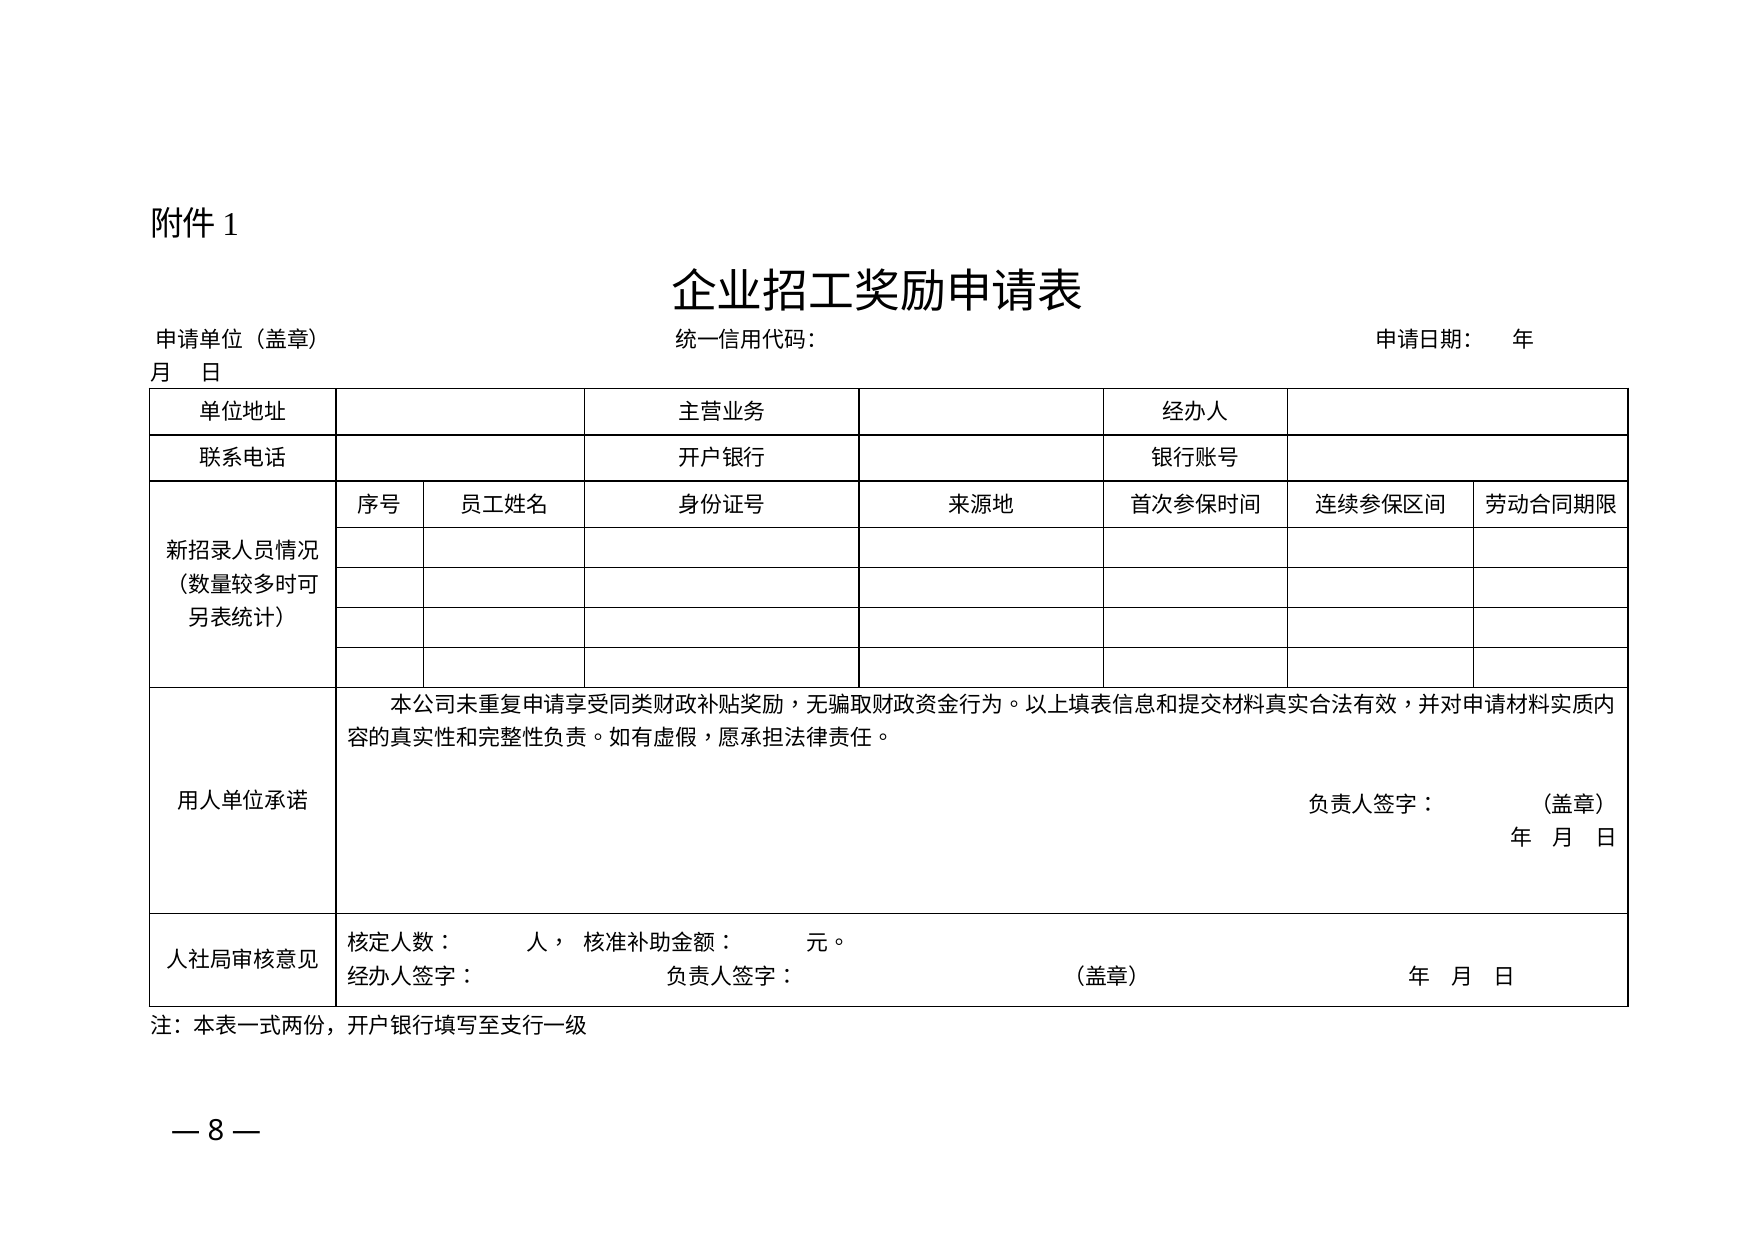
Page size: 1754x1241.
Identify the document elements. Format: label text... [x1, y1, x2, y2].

table_cell [860, 528, 1103, 567]
table_cell [424, 648, 584, 687]
table_cell [424, 608, 584, 647]
table_cell [1104, 568, 1287, 607]
table_cell [337, 568, 423, 607]
table_cell [585, 648, 858, 687]
text 企业招工奖励申请表 [150, 254, 1604, 321]
table_cell [1474, 608, 1627, 647]
table_cell [1474, 528, 1627, 567]
table_cell [1104, 648, 1287, 687]
table_cell [1288, 608, 1473, 647]
table_cell [1474, 568, 1627, 607]
table_cell [424, 528, 584, 567]
table_cell 新招录人员情况 （数量较多时可另表统计） [150, 482, 335, 687]
table_cell [860, 648, 1103, 687]
table_cell 开户银行 [585, 436, 858, 480]
table_cell [337, 608, 423, 647]
table_cell 人社局审核意见 [150, 914, 335, 1006]
table_header [860, 389, 1103, 434]
table_cell 序号 [337, 482, 423, 527]
table_cell [1288, 436, 1627, 480]
table_cell [860, 436, 1103, 480]
text 申请单位（盖章） 统一信用代码： 申请日期： 年 月 日 [150, 321, 1604, 387]
table_cell 身份证号 [585, 482, 858, 527]
table_cell 首次参保时间 [1104, 482, 1287, 527]
text 附件1 [150, 188, 1604, 254]
table_cell [1474, 648, 1627, 687]
table_cell 联系电话 [150, 436, 335, 480]
table_cell [1104, 608, 1287, 647]
table_cell 本公司未重复申请享受同类财政补贴奖励，无骗取财政资金行为。以上填表信息和提交材料真实合法有效，并对申请材料实质内容的真实性和完整性负责。如有虚假，愿承担法律责任。 负责人签字： （盖章） 年 月 日 [337, 688, 1627, 913]
table_cell 银行账号 [1104, 436, 1287, 480]
table_cell [1288, 648, 1473, 687]
table_cell [860, 608, 1103, 647]
table_header [1288, 389, 1627, 434]
table_cell [1288, 568, 1473, 607]
table_cell [585, 528, 858, 567]
table_cell [337, 648, 423, 687]
table_header [337, 389, 584, 434]
table_cell 用人单位承诺 [150, 688, 335, 913]
table_cell [1288, 528, 1473, 567]
table_cell 连续参保区间 [1288, 482, 1473, 527]
text 注：本表一式两份，开户银行填写至支行一级 [150, 1007, 1604, 1040]
table_cell 员工姓名 [424, 482, 584, 527]
table_cell [585, 608, 858, 647]
table_cell [337, 436, 584, 480]
table_header 单位地址 [150, 389, 335, 434]
table_cell [424, 568, 584, 607]
table_cell 劳动合同期限 [1474, 482, 1627, 527]
table_cell [1104, 528, 1287, 567]
table_cell 来源地 [860, 482, 1103, 527]
table_cell [585, 568, 858, 607]
table_cell [860, 568, 1103, 607]
table_header 主营业务 [585, 389, 858, 434]
table_cell 核定人数： 人， 核准补助金额： 元。 经办人签字： 负责人签字： （盖章） 年 月 日 [337, 914, 1627, 1006]
table_cell [337, 528, 423, 567]
table_header 经办人 [1104, 389, 1287, 434]
